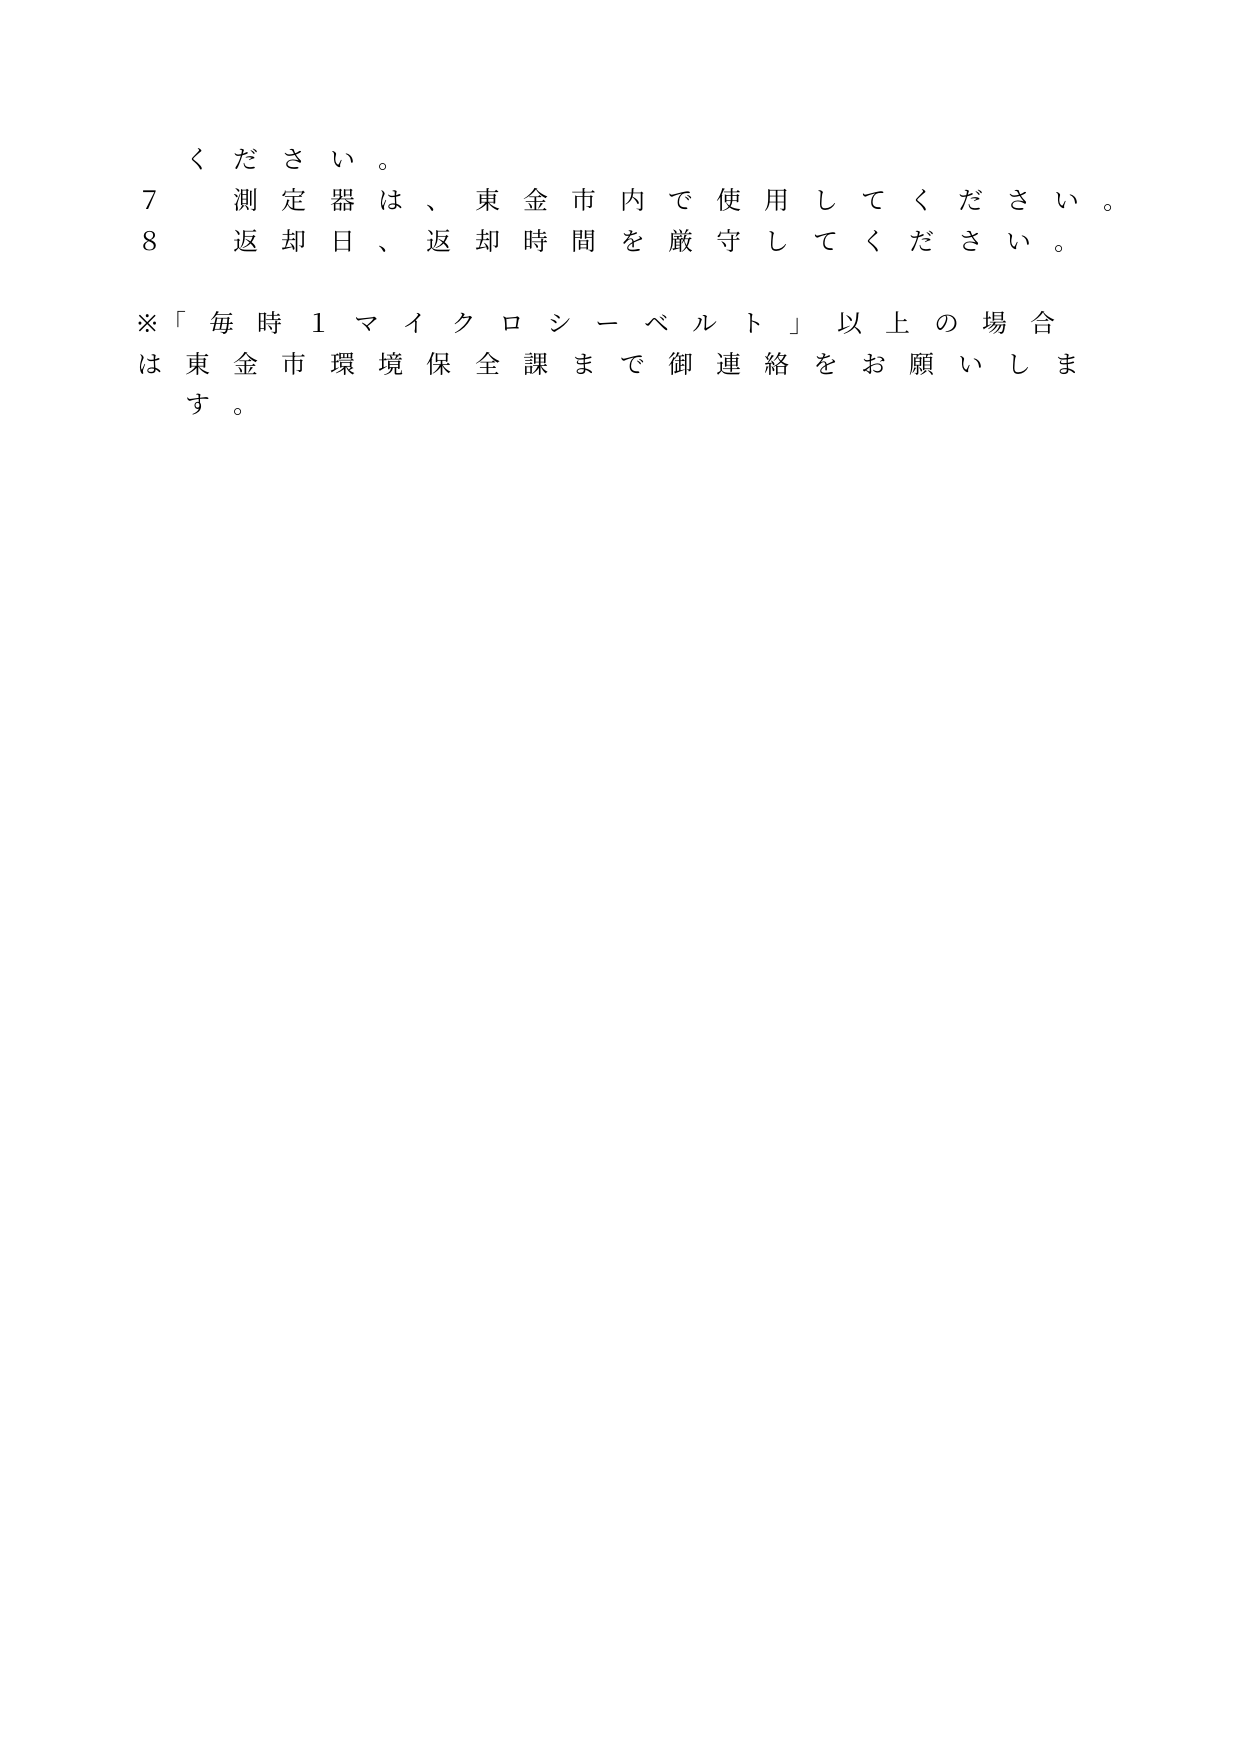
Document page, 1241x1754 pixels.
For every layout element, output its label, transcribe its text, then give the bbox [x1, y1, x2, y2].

text ８ 返却日、返却時間を厳守してください。 [137, 219, 1103, 260]
text す。 [137, 383, 1103, 424]
text ※「毎時１マイクロシーベルト」以上の場合は東金市環境保全課まで御連絡をお願いしま [137, 301, 1103, 383]
text ください。 [137, 137, 1103, 178]
text ７ 測定器は、東金市内で使用してください。 [137, 178, 1103, 219]
